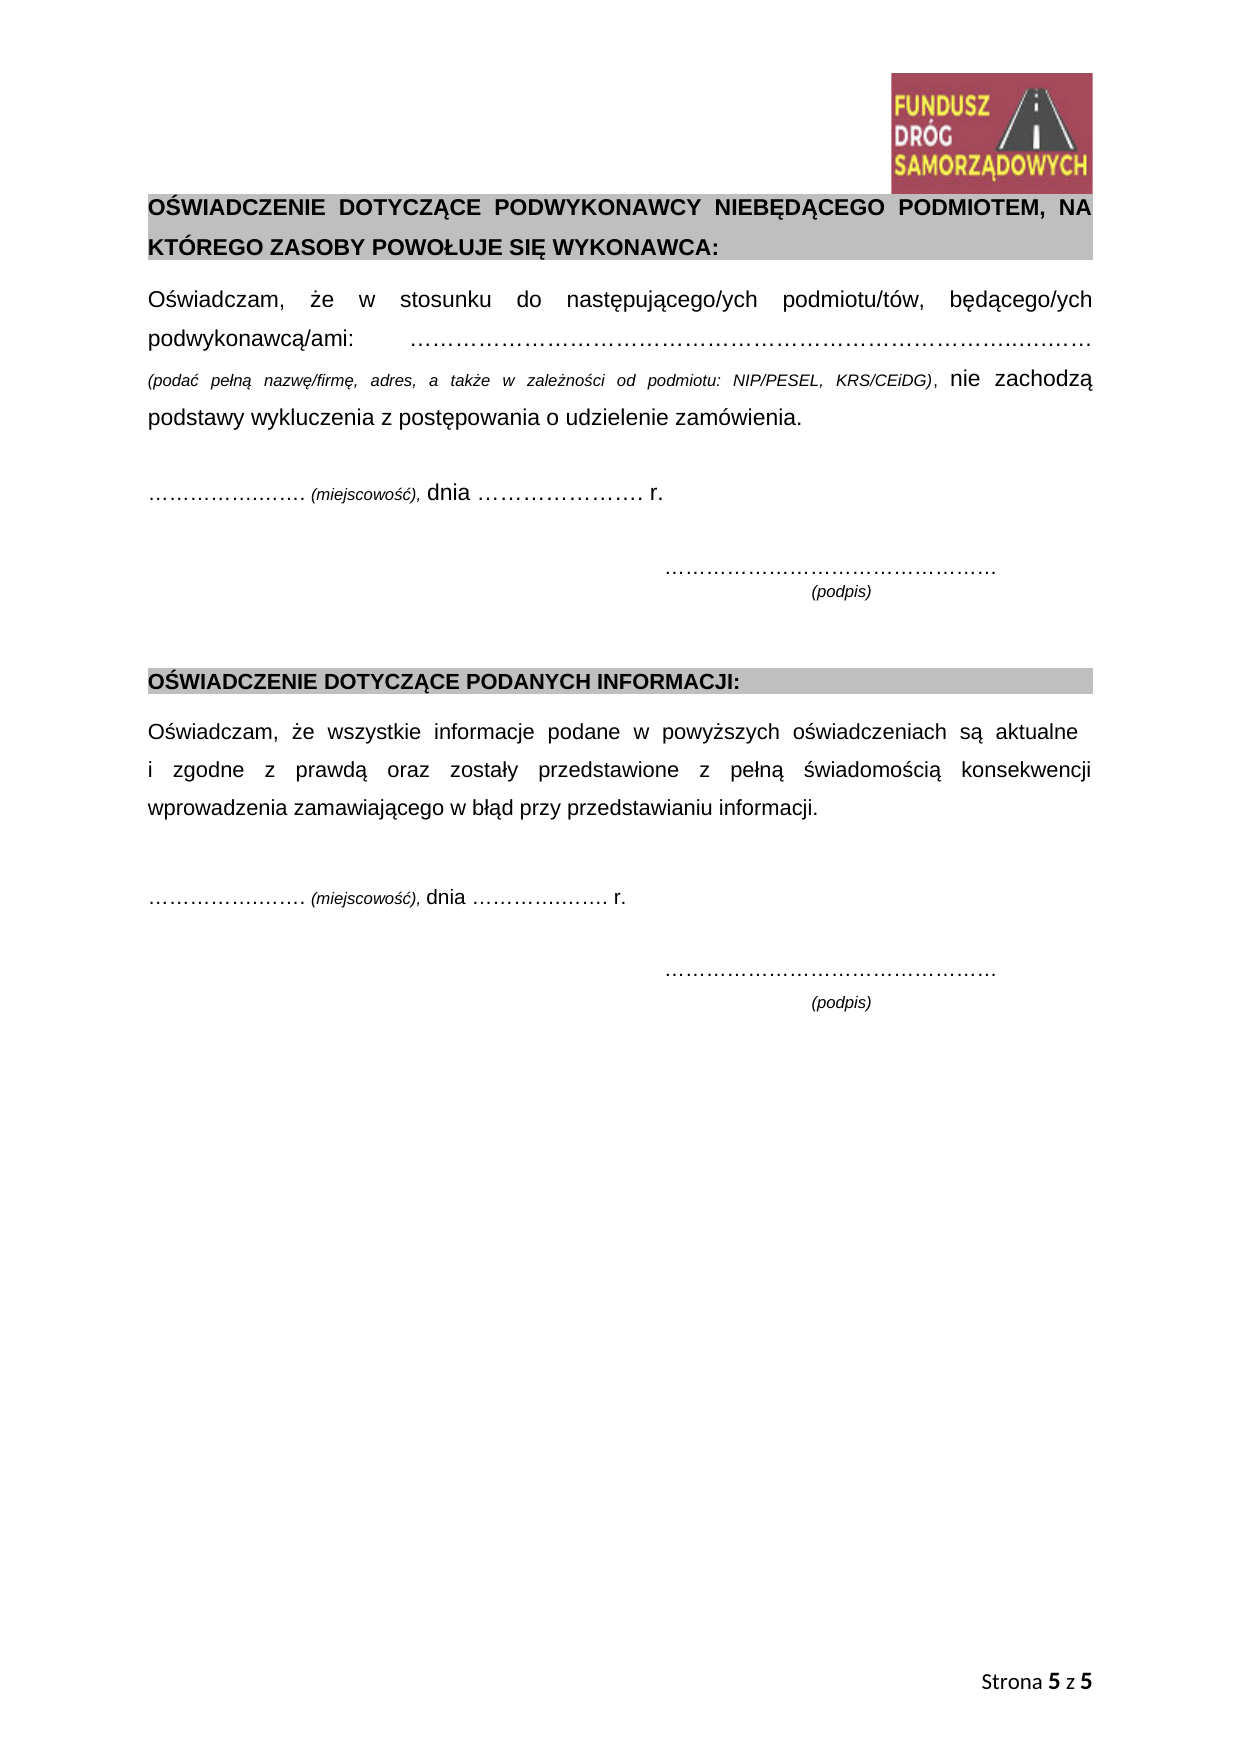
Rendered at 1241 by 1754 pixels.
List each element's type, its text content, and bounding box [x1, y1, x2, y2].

text Oświadczam, że w stosunku do następującego/ych podmiotu/tów, będącego/ych podwykonawcą/ami: ……………………………………………………………………..….…… (podać pełną nazwę/firmę, adres, a także w zależności od podmiotu: NIP/PESEL, KRS/CEiDG), nie zachodzą podstawy wykluczenia z postępowania o udzielenie zamówienia. [148, 286, 1093, 430]
text OŚWIADCZENIE DOTYCZĄCE PODANYCH INFORMACJI: [148, 668, 1093, 694]
text ………………………………………… [148, 555, 1093, 579]
text (podpis) [738, 993, 1093, 1012]
picture [891, 73, 1093, 194]
text …………….……. (miejscowość), dnia ………….……. r. [148, 885, 1093, 909]
text ………………………………………… [148, 957, 1093, 981]
text …………….……. (miejscowość), dnia …………………. r. [148, 479, 1093, 506]
text Oświadczam, że wszystkie informacje podane w powyższych oświadczeniach są aktualne i zgodne z prawdą oraz zostały przedstawione z pełną świadomością konsekwencji wprowadzenia zamawiającego w błąd przy przedstawianiu informacji. [148, 719, 1093, 820]
text (podpis) [738, 582, 1093, 601]
text OŚWIADCZENIE DOTYCZĄCE PODWYKONAWCY NIEBĘDĄCEGO PODMIOTEM, NA KTÓREGO ZASOBY POWOŁUJE SIĘ WYKONAWCA: [148, 194, 1093, 260]
